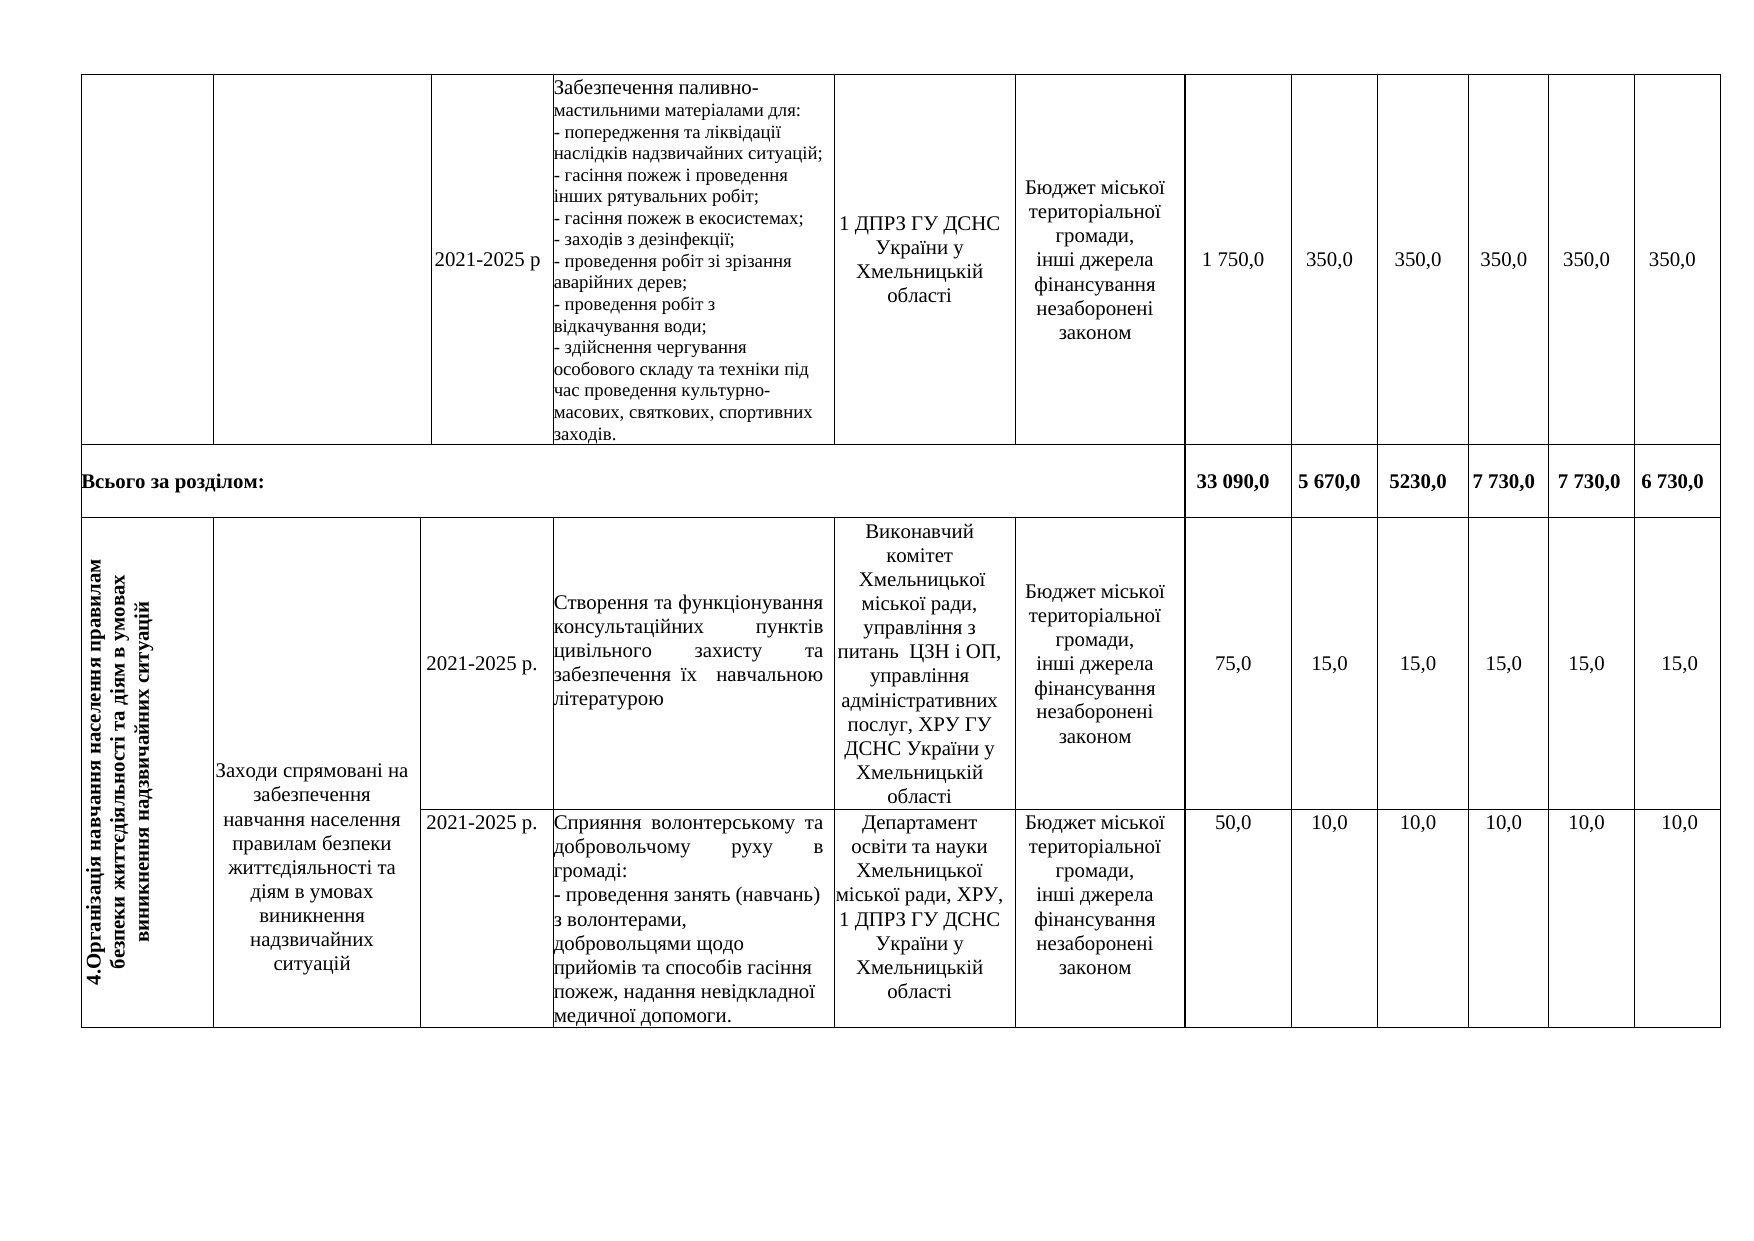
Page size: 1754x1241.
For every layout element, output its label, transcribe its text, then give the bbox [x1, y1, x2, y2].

table_cell 350,0 [1292, 75, 1377, 444]
table_cell 6 730,0 [1635, 445, 1720, 517]
table_cell 75,0 [1186, 518, 1291, 809]
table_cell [1016, 810, 1184, 1027]
table_cell Департамент освіти та науки Хмельницької міської ради, ХРУ, 1 ДПРЗ ГУ ДСНС України у Хмельницькій області [835, 810, 1015, 1027]
table_cell Забезпечення паливно-мастильними матеріалами для: - попередження та ліквідації наслідків надзвичайних ситуацій; - гасіння пожеж і проведення інших рятувальних робіт; - гасіння пожеж в екосистемах; - заходів з дезінфекції; - проведення робіт зі зрізання аварійних дерев; - проведення робіт з відкачування води; - здійснення чергування особового складу та техніки під час проведення культурно-масових, святкових, спортивних заходів. [554, 75, 834, 444]
table_cell 1 750,0 [1186, 75, 1291, 444]
table_cell 15,0 [1292, 518, 1377, 809]
table_cell 10,0 [1469, 810, 1548, 1027]
table_cell Виконавчий комітет Хмельницької міської ради, управління з питань ЦЗН і ОП, управління адміністративних послуг, ХРУ ГУ ДСНС України у Хмельницькій області [835, 518, 1015, 809]
table_cell 15,0 [1635, 518, 1720, 809]
table_cell 15,0 [1549, 518, 1634, 809]
table_cell 15,0 [1469, 518, 1548, 809]
table_cell 350,0 [1378, 75, 1468, 444]
table_cell Заходи спрямовані на забезпечення навчання населення правилам безпеки життєдіяльності та діям в умовах виникнення надзвичайних ситуацій [214, 518, 420, 1027]
table_cell 15,0 [1378, 518, 1468, 809]
table_cell 350,0 [1635, 75, 1720, 444]
table_cell 7 730,0 [1469, 445, 1548, 517]
table_cell Всього за розділом: [82, 445, 1184, 517]
table_cell 2021-2025 р. [421, 518, 553, 809]
table_cell 2021-2025 р. [421, 810, 553, 1027]
table_cell 50,0 [1186, 810, 1291, 1027]
table_cell 5230,0 [1378, 445, 1468, 517]
table_cell 33 090,0 [1186, 445, 1291, 517]
table_cell 350,0 [1549, 75, 1634, 444]
table_cell 10,0 [1549, 810, 1634, 1027]
table_cell Створення та функціонування консультаційних пунктів цивільного захисту та забезпечення їх навчальною літературою [554, 518, 834, 809]
table_cell 2021-2025 р [432, 75, 553, 444]
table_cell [835, 75, 1015, 444]
table_cell Бюджет міської територіальної громади, інші джерела фінансування незаборонені законом [1016, 518, 1184, 809]
table_cell 5 670,0 [1292, 445, 1377, 517]
table_cell 350,0 [1469, 75, 1548, 444]
table_cell 7 730,0 [1549, 445, 1634, 517]
table_cell Сприяння волонтерському та добровольчому руху в громаді: - проведення занять (навчань) з волонтерами, добровольцями щодо прийомів та способів гасіння пожеж, надання невідкладної медичної допомоги. [554, 810, 834, 1027]
table_cell 4.Організація навчання населення правилам безпеки життєдіяльності та діям в умовах виникнення надзвичайних ситуацій [82, 518, 213, 1027]
table_cell 10,0 [1378, 810, 1468, 1027]
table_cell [1016, 75, 1184, 444]
table_cell 10,0 [1635, 810, 1720, 1027]
table_cell 10,0 [1292, 810, 1377, 1027]
